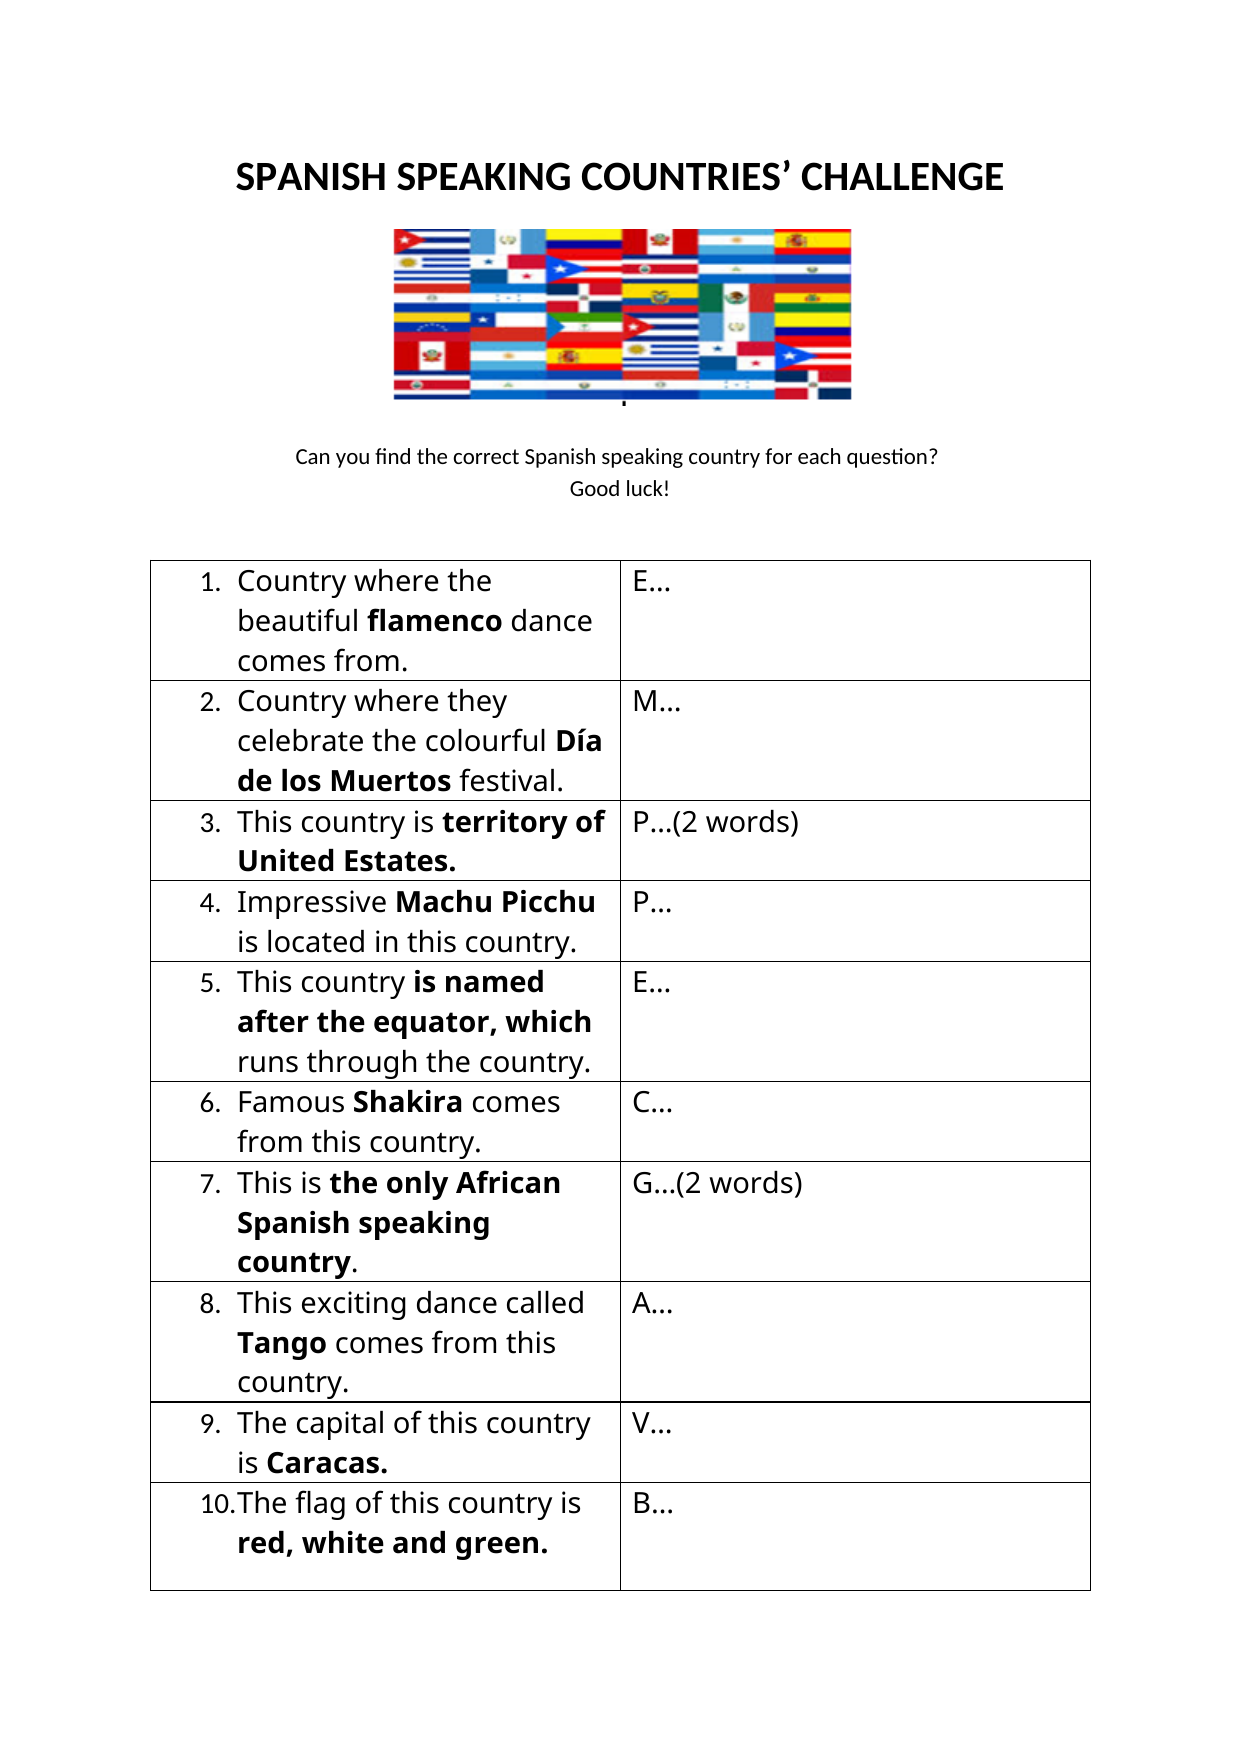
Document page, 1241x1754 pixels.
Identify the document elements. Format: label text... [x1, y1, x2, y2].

table_cell This country is named after the equator, which runs through the country. [151, 962, 620, 1081]
table_cell Impressive Machu Picchu is located in this country. [151, 881, 620, 961]
table_cell Country where they celebrate the colourful Día de los Muertos festival. [151, 681, 620, 800]
table_cell Famous Shakira comes from this country. [151, 1082, 620, 1161]
table_cell C… [621, 1082, 1090, 1161]
table_header E… [621, 561, 1090, 680]
text SPANISH SPEAKING COUNTRIES’ CHALLENGE [150, 150, 1090, 201]
table_cell This is the only African Spanish speaking country. [151, 1162, 620, 1281]
table_cell P…(2 words) [621, 801, 1090, 880]
table_cell M… [621, 681, 1090, 800]
table_cell This exciting dance called Tango comes from this country. [151, 1282, 620, 1401]
table_cell A… [621, 1282, 1090, 1401]
table_cell V… [621, 1403, 1090, 1482]
table_cell G…(2 words) [621, 1162, 1090, 1281]
table_cell The flag of this country is red, white and green. [151, 1483, 620, 1590]
table_cell B… [621, 1483, 1090, 1590]
table_cell P… [621, 881, 1090, 961]
table_header Country where the beautiful flamenco dance comes from. [151, 561, 620, 680]
table_cell E… [621, 962, 1090, 1081]
table_cell The capital of this country is Caracas. [151, 1403, 620, 1482]
table_cell This country is territory of United Estates. [151, 801, 620, 880]
text Can you find the correct Spanish speaking country for each question? Good luck! [150, 229, 1090, 534]
